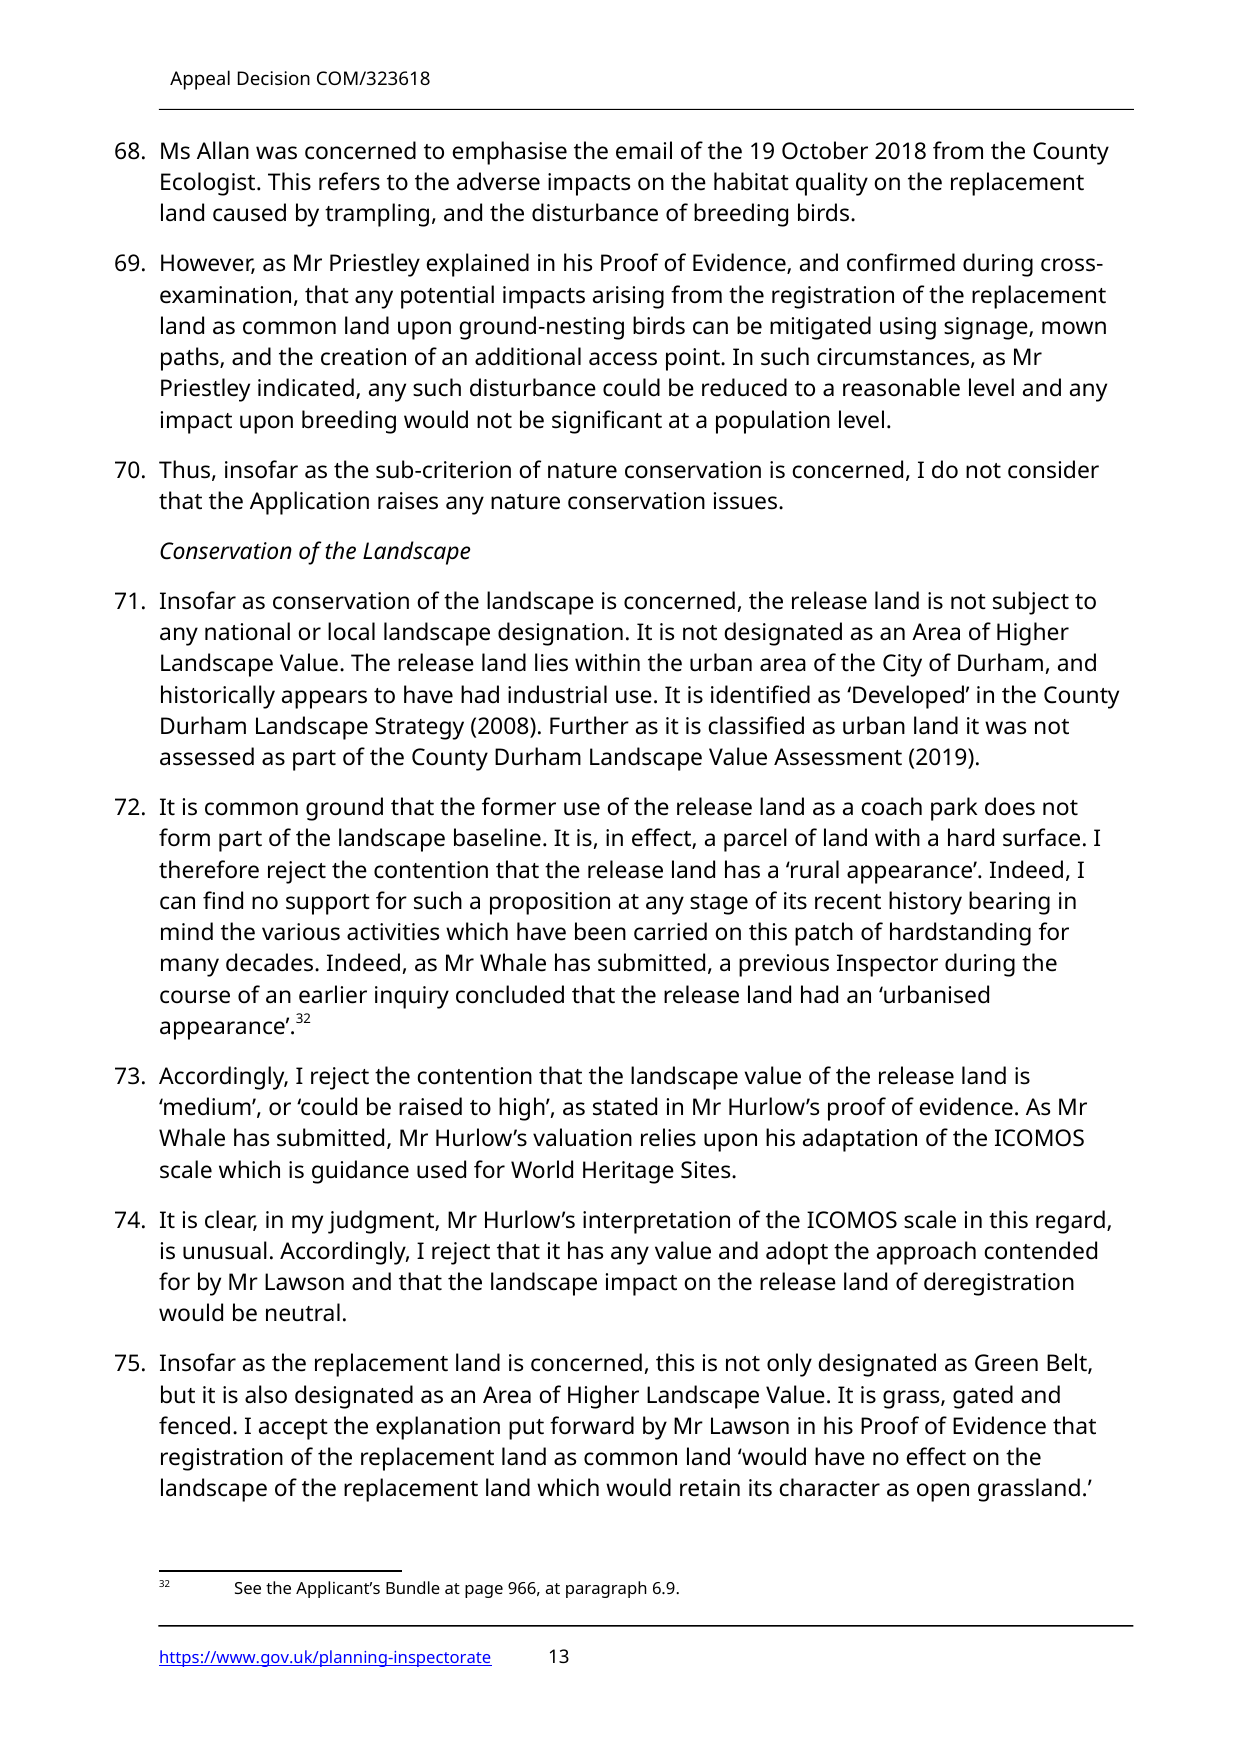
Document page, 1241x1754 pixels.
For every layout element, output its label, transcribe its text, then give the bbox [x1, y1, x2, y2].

text However, as Mr Priestley explained in his Proof of Evidence, and confirmed during cross-examination, that any potential impacts arising from the registration of the replacement land as common land upon ground-nesting birds can be mitigated using signage, mown paths, and the creation of an additional access point. In such circumstances, as Mr Priestley indicated, any such disturbance could be reduced to a reasonable level and any impact upon breeding would not be significant at a population level. [114, 247, 1128, 435]
text Accordingly, I reject the contention that the landscape value of the release land is ‘medium’, or ‘could be raised to high’, as stated in Mr Hurlow’s proof of evidence. As Mr Whale has submitted, Mr Hurlow’s valuation relies upon his adaptation of the ICOMOS scale which is guidance used for World Heritage Sites. [114, 1060, 1128, 1185]
text Insofar as conservation of the landscape is concerned, the release land is not subject to any national or local landscape designation. It is not designated as an Area of Higher Landscape Value. The release land lies within the urban area of the City of Durham, and historically appears to have had industrial use. It is identified as ‘Developed’ in the County Durham Landscape Strategy (2008). Further as it is classified as urban land it was not assessed as part of the County Durham Landscape Value Assessment (2019). [114, 585, 1128, 772]
text Ms Allan was concerned to emphasise the email of the 19 October 2018 from the County Ecologist. This refers to the adverse impacts on the habitat quality on the replacement land caused by trampling, and the disturbance of breeding birds. [114, 135, 1128, 228]
text It is clear, in my judgment, Mr Hurlow’s interpretation of the ICOMOS scale in this regard, is unusual. Accordingly, I reject that it has any value and adopt the approach contended for by Mr Lawson and that the landscape impact on the release land of deregistration would be neutral. [114, 1203, 1128, 1328]
list Conservation of the Landscape [159, 535, 1128, 566]
text Thus, insofar as the sub-criterion of nature conservation is concerned, I do not consider that the Application raises any nature conservation issues. [114, 453, 1128, 516]
text Insofar as the replacement land is concerned, this is not only designated as Green Belt, but it is also designated as an Area of Higher Landscape Value. It is grass, gated and fenced. I accept the explanation put forward by Mr Lawson in his Proof of Evidence that registration of the replacement land as common land ‘would have no effect on the landscape of the replacement land which would retain its character as open grassland.’ [114, 1347, 1128, 1503]
text It is common ground that the former use of the release land as a coach park does not form part of the landscape baseline. It is, in effect, a parcel of land with a hard surface. I therefore reject the contention that the release land has a ‘rural appearance’. Indeed, I can find no support for such a proposition at any stage of its recent history bearing in mind the various activities which have been carried on this patch of hardstanding for many decades. Indeed, as Mr Whale has submitted, a previous Inspector during the course of an earlier inquiry concluded that the release land had an ‘urbanised appearance’. [114, 791, 1128, 1041]
